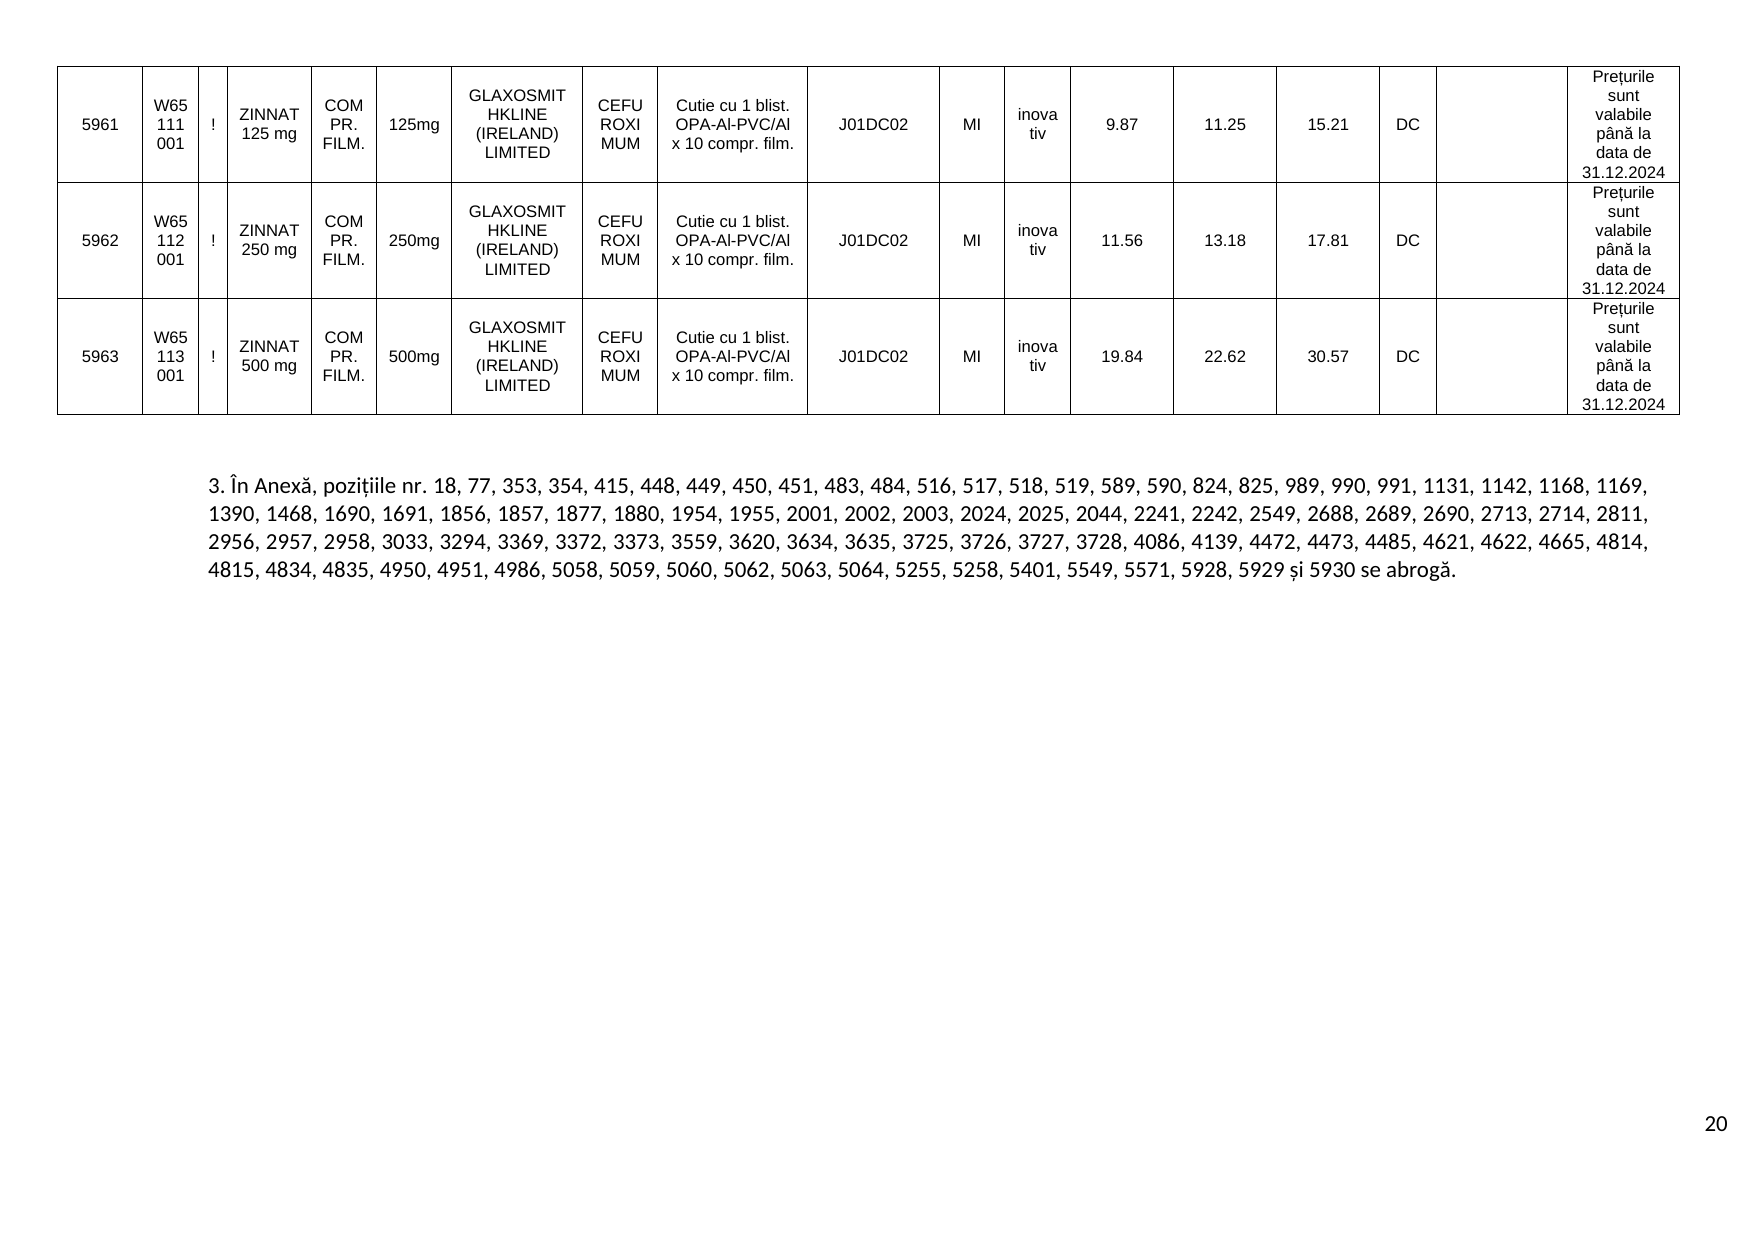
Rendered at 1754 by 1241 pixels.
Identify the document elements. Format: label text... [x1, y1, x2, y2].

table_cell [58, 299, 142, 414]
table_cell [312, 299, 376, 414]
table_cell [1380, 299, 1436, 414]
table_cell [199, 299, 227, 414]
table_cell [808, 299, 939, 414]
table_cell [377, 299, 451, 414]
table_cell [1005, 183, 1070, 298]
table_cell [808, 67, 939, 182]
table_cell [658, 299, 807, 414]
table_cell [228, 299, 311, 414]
list 3. În Anexă, pozițiile nr. 18, 77, 353, 354, 415, 448, 449, 450, 451, 483, 484, 516, 517, 518, 519, 589, 590, 824, 825, 989, 990, 991, 1131, 1142, 1168, 1169, 1390, 1468, 1690, 1691, 1856, 1857, 1877, 1880, 1954, 1955, 2001, 2002, 2003, 2024, 2025, 2044, 2241, 2242, 2549, 2688, 2689, 2690, 2713, 2714, 2811, 2956, 2957, 2958, 3033, 3294, 3369, 3372, 3373, 3559, 3620, 3634, 3635, 3725, 3726, 3727, 3728, 4086, 4139, 4472, 4473, 4485, 4621, 4622, 4665, 4814, 4815, 4834, 4835, 4950, 4951, 4986, 5058, 5059, 5060, 5062, 5063, 5064, 5255, 5258, 5401, 5549, 5571, 5928, 5929 și 5930 se abrogă. [208, 471, 1651, 583]
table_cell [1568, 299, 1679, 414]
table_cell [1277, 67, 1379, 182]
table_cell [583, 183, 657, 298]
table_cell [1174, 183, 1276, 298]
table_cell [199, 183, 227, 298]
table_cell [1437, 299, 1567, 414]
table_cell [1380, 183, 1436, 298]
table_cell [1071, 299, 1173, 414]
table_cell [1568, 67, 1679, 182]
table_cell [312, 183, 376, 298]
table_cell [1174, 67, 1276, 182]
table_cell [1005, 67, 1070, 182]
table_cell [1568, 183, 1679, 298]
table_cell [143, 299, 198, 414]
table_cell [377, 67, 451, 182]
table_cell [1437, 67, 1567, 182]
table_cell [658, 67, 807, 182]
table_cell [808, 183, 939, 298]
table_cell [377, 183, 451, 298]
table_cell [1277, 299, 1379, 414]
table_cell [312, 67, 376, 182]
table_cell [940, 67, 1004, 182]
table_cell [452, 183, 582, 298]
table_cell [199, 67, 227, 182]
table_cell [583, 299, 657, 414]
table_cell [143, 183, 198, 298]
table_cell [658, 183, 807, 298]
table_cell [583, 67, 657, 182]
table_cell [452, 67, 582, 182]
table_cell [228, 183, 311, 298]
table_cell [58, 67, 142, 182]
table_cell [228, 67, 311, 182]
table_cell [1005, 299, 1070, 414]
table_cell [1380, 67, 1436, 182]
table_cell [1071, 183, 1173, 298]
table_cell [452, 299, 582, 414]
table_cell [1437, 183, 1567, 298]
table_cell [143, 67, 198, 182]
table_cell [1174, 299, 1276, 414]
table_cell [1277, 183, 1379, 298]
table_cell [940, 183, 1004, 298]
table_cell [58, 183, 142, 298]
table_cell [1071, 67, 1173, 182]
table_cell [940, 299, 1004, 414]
